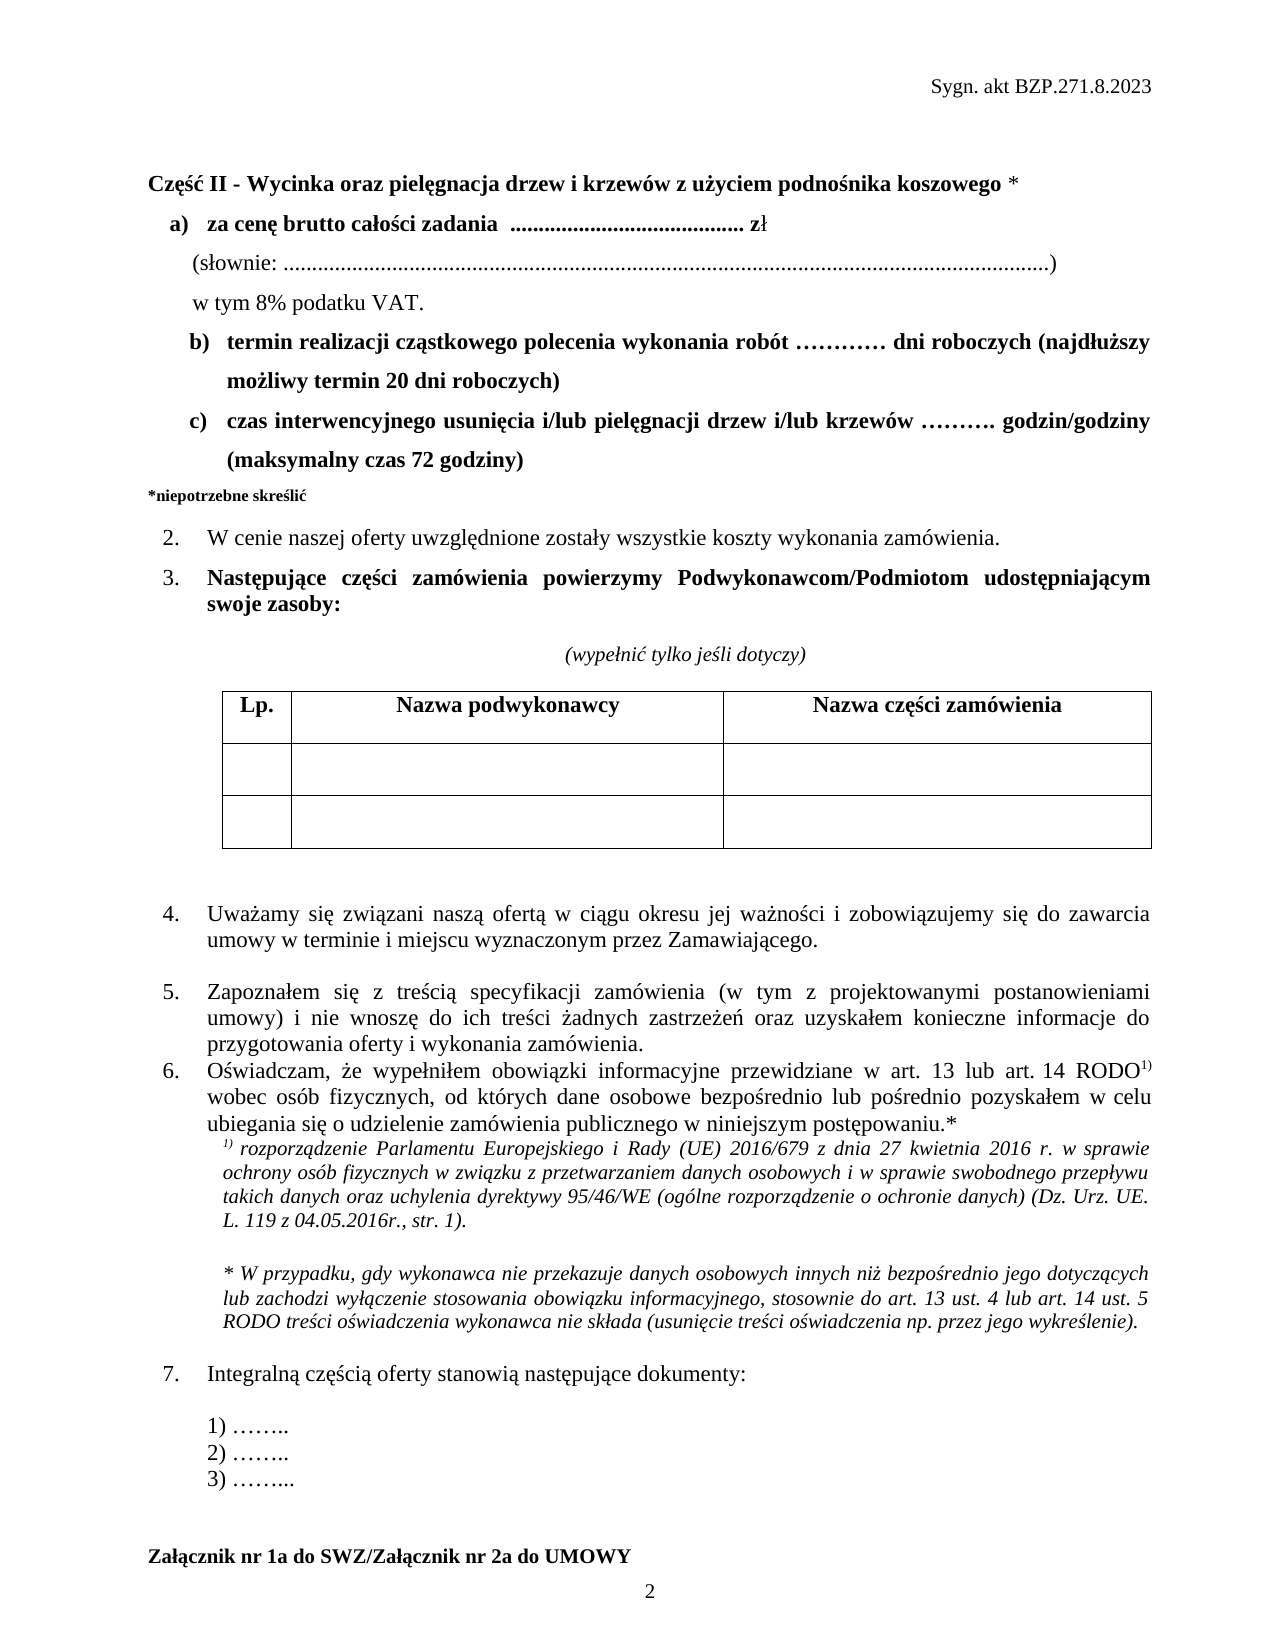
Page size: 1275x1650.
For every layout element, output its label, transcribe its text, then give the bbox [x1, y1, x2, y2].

text 1) rozporządzenie Parlamentu Europejskiego i Rady (UE) 2016/679 z dnia 27 kwietnia 2016 r. w sprawie ochrony osób fizycznych w związku z przetwarzaniem danych osobowych i w sprawie swobodnego przepływu takich danych oraz uchylenia dyrektywy 95/46/WE (ogólne rozporządzenie o ochronie danych) (Dz. Urz. UE. L. 119 z 04.05.2016r., str. 1). [223, 1136, 1152, 1232]
list 1) …….. [207, 1413, 1152, 1439]
list (wypełnić tylko jeśli dotyczy) [221, 641, 1152, 666]
text * W przypadku, gdy wykonawca nie przekazuje danych osobowych innych niż bezpośrednio jego dotyczących lub zachodzi wyłączenie stosowania obowiązku informacyjnego, stosownie do art. 13 ust. 4 lub art. 14 ust. 5 RODO treści oświadczenia wykonawca nie składa (usunięcie treści oświadczenia np. przez jego wykreślenie). [223, 1261, 1152, 1333]
table_header Lp. [223, 692, 291, 743]
list czas interwencyjnego usunięcia i/lub pielęgnacji drzew i/lub krzewów ………. godzin/godziny (maksymalny czas 72 godziny) [189, 407, 1152, 473]
list termin realizacji cząstkowego polecenia wykonania robót ………… dni roboczych (najdłuższy możliwy termin 20 dni roboczych) [189, 328, 1152, 394]
list *niepotrzebne skreślić [148, 486, 1152, 505]
list Integralną częścią oferty stanowią następujące dokumenty: [162, 1360, 1152, 1386]
table_header Nazwa podwykonawcy [292, 692, 723, 743]
text (słownie: ......................................................................................................................................) [192, 249, 1152, 275]
list za cenę brutto całości zadania ......................................... zł [169, 209, 1152, 236]
list 2) …….. [207, 1439, 1152, 1465]
list Uważamy się związani naszą ofertą w ciągu okresu jej ważności i zobowiązujemy się do zawarcia umowy w terminie i miejscu wyznaczonym przez Zamawiającego. [162, 900, 1152, 953]
text Załącznik nr 1a do SWZ/Załącznik nr 2a do UMOWY [148, 1544, 1152, 1568]
list Oświadczam, że wypełniłem obowiązki informacyjne przewidziane w art. 13 lub art. 14 RODO1) wobec osób fizycznych, od których dane osobowe bezpośrednio lub pośrednio pozyskałem w celu ubiegania się o udzielenie zamówienia publicznego w niniejszym postępowaniu.* [162, 1057, 1152, 1136]
table_cell [724, 796, 1151, 848]
table_cell [223, 744, 291, 795]
table_cell [292, 744, 723, 795]
table_cell [223, 796, 291, 848]
table_header Nazwa części zamówienia [724, 692, 1151, 743]
table_cell [724, 744, 1151, 795]
list 3) ……... [207, 1465, 1152, 1492]
list Następujące części zamówienia powierzymy Podwykonawcom/Podmiotom udostępniającym swoje zasoby: [162, 564, 1152, 616]
text w tym 8% podatku VAT. [192, 288, 1152, 315]
text Część II - Wycinka oraz pielęgnacja drzew i krzewów z użyciem podnośnika koszowego * [148, 170, 1152, 196]
list W cenie naszej oferty uwzględnione zostały wszystkie koszty wykonania zamówienia. [162, 524, 1152, 551]
list Zapoznałem się z treścią specyfikacji zamówienia (w tym z projektowanymi postanowieniami umowy) i nie wnoszę do ich treści żadnych zastrzeżeń oraz uzyskałem konieczne informacje do przygotowania oferty i wykonania zamówienia. [162, 978, 1152, 1057]
table_cell [292, 796, 723, 848]
